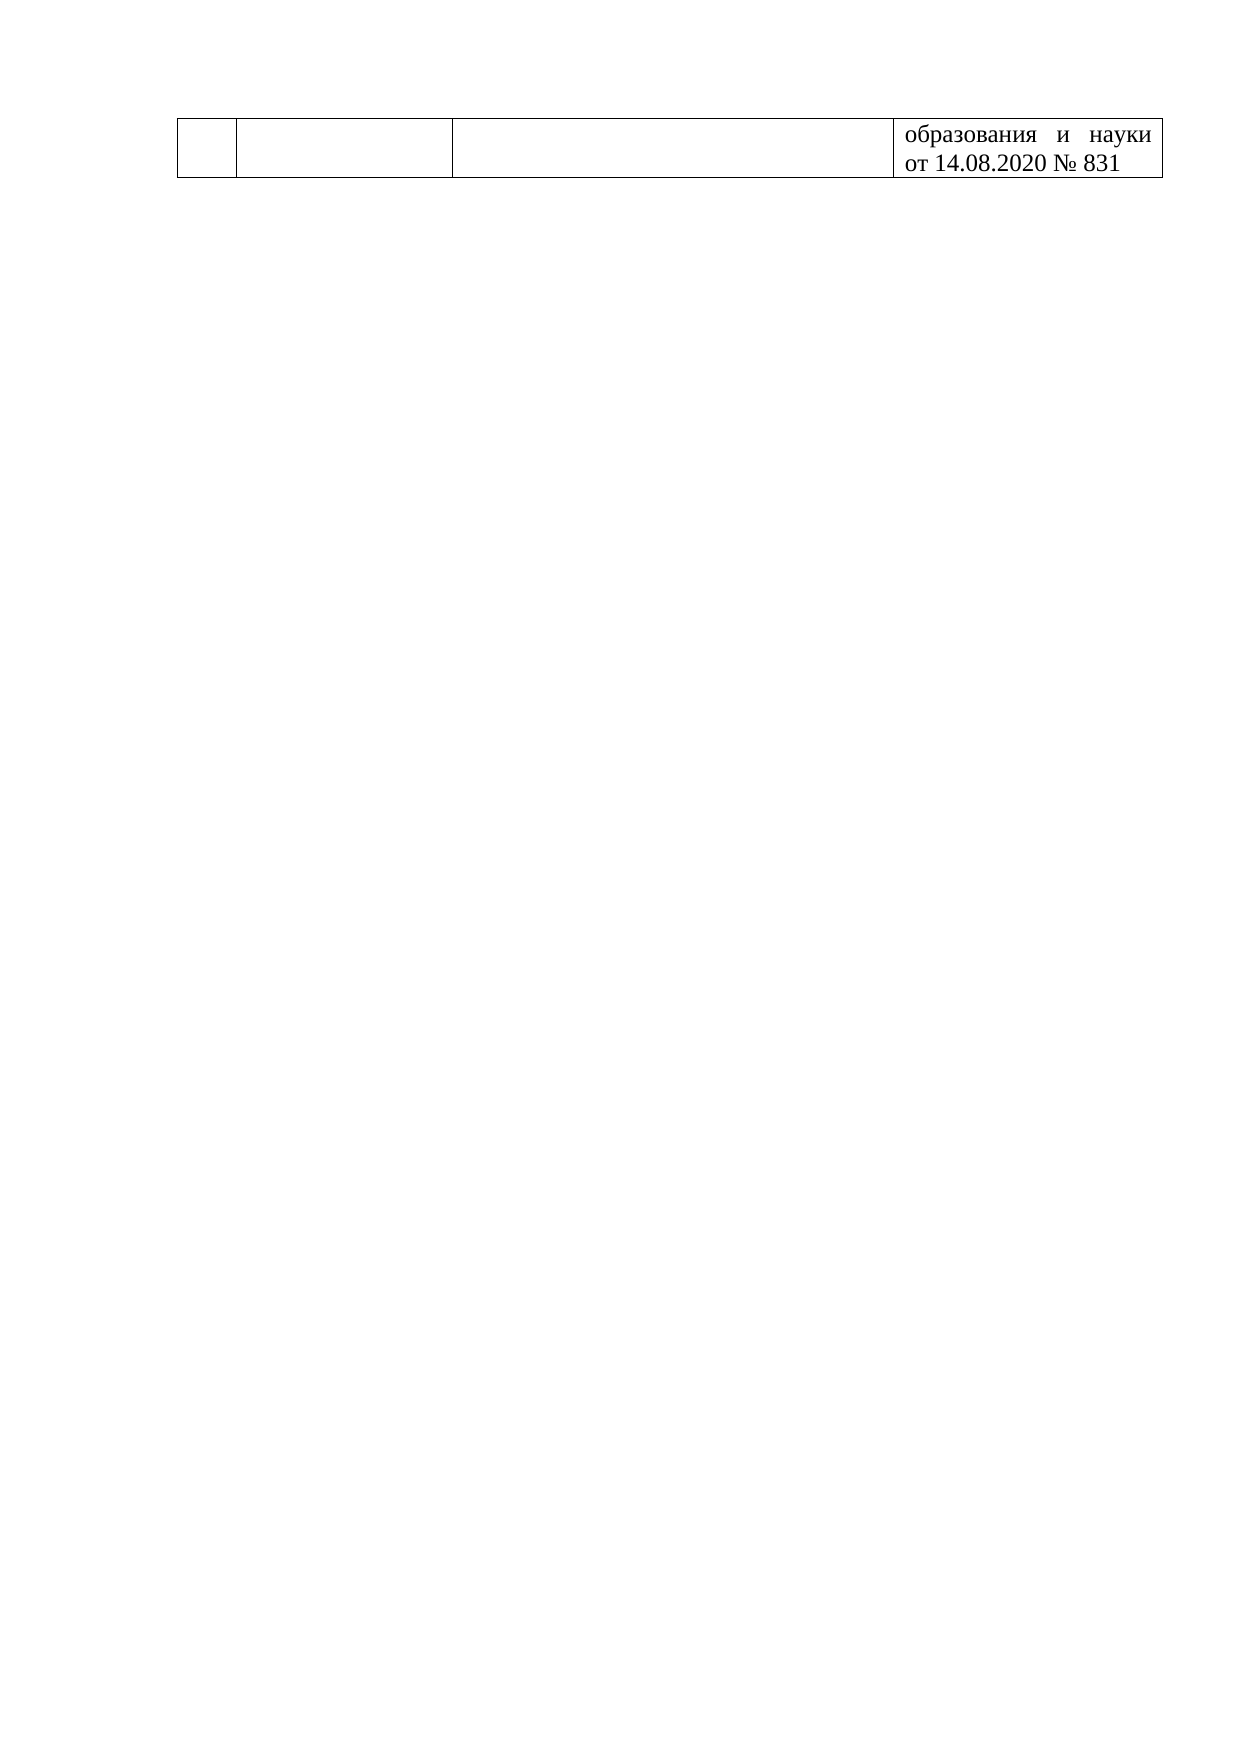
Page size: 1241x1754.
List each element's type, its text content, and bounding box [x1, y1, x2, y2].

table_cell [453, 119, 893, 177]
table_cell 16 [178, 119, 236, 177]
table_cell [894, 119, 1162, 177]
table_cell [237, 119, 452, 177]
